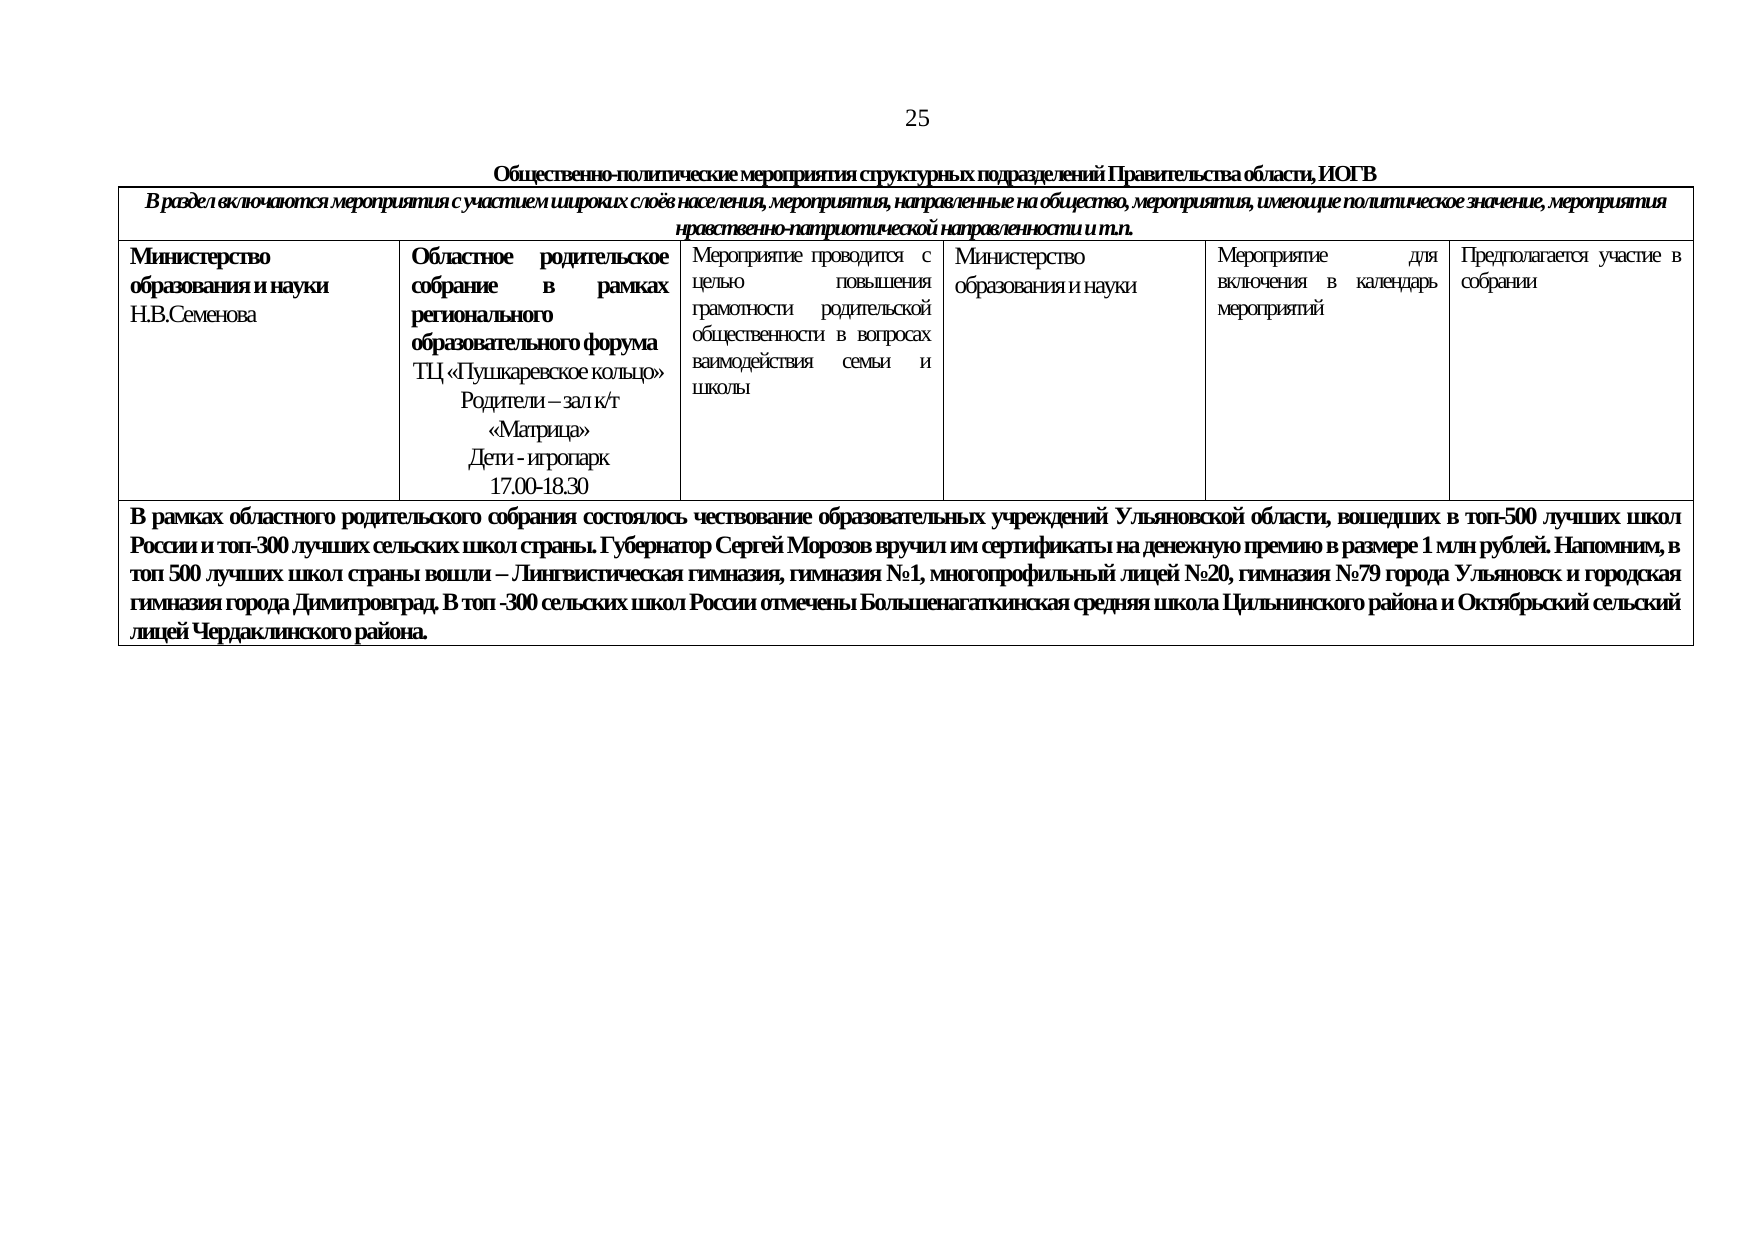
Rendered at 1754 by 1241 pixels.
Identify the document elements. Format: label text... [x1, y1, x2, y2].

table_cell Мероприятие проводится с целью повышения грамотности родительской общественности в вопросах ваимодействия семьи и школы [681, 241, 943, 500]
table_cell Министерство образования и науки Н.В.Семенова [119, 241, 399, 500]
text Общественно-политические мероприятия структурных подразделений Правительства области, ИОГВ [156, 160, 1716, 186]
table_header В раздел включаются мероприятия с участием широких слоёв населения, мероприятия, направленные на общество, мероприятия, имеющие политическое значение, мероприятия нравственно-патриотической направленности и т.п. [119, 188, 1693, 240]
table_cell Предполагается участие в собрании [1450, 241, 1693, 500]
table_cell Министерство образования и науки [944, 241, 1205, 500]
table_cell В рамках областного родительского собрания состоялось чествование образовательных учреждений Ульяновской области, вошедших в топ-500 лучших школ России и топ-300 лучших сельских школ страны. Губернатор Сергей Морозов вручил им сертификаты на денежную премию в размере 1 млн рублей. Напомним, в топ 500 лучших школ страны вошли – Лингвистическая гимназия, гимназия №1, многопрофильный лицей №20, гимназия №79 города Ульяновск и городская гимназия города Димитровград. В топ -300 сельских школ России отмечены Большенагаткинская средняя школа Цильнинского района и Октябрьский сельский лицей Чердаклинского района. [119, 501, 1693, 645]
table_cell Мероприятие для включения в календарь мероприятий [1206, 241, 1449, 500]
table_cell Областное родительское собрание в рамках регионального образовательного форума ТЦ «Пушкаревское кольцо» Родители – зал к/т «Матрица» Дети - игропарк 17.00-18.30 [400, 241, 680, 500]
